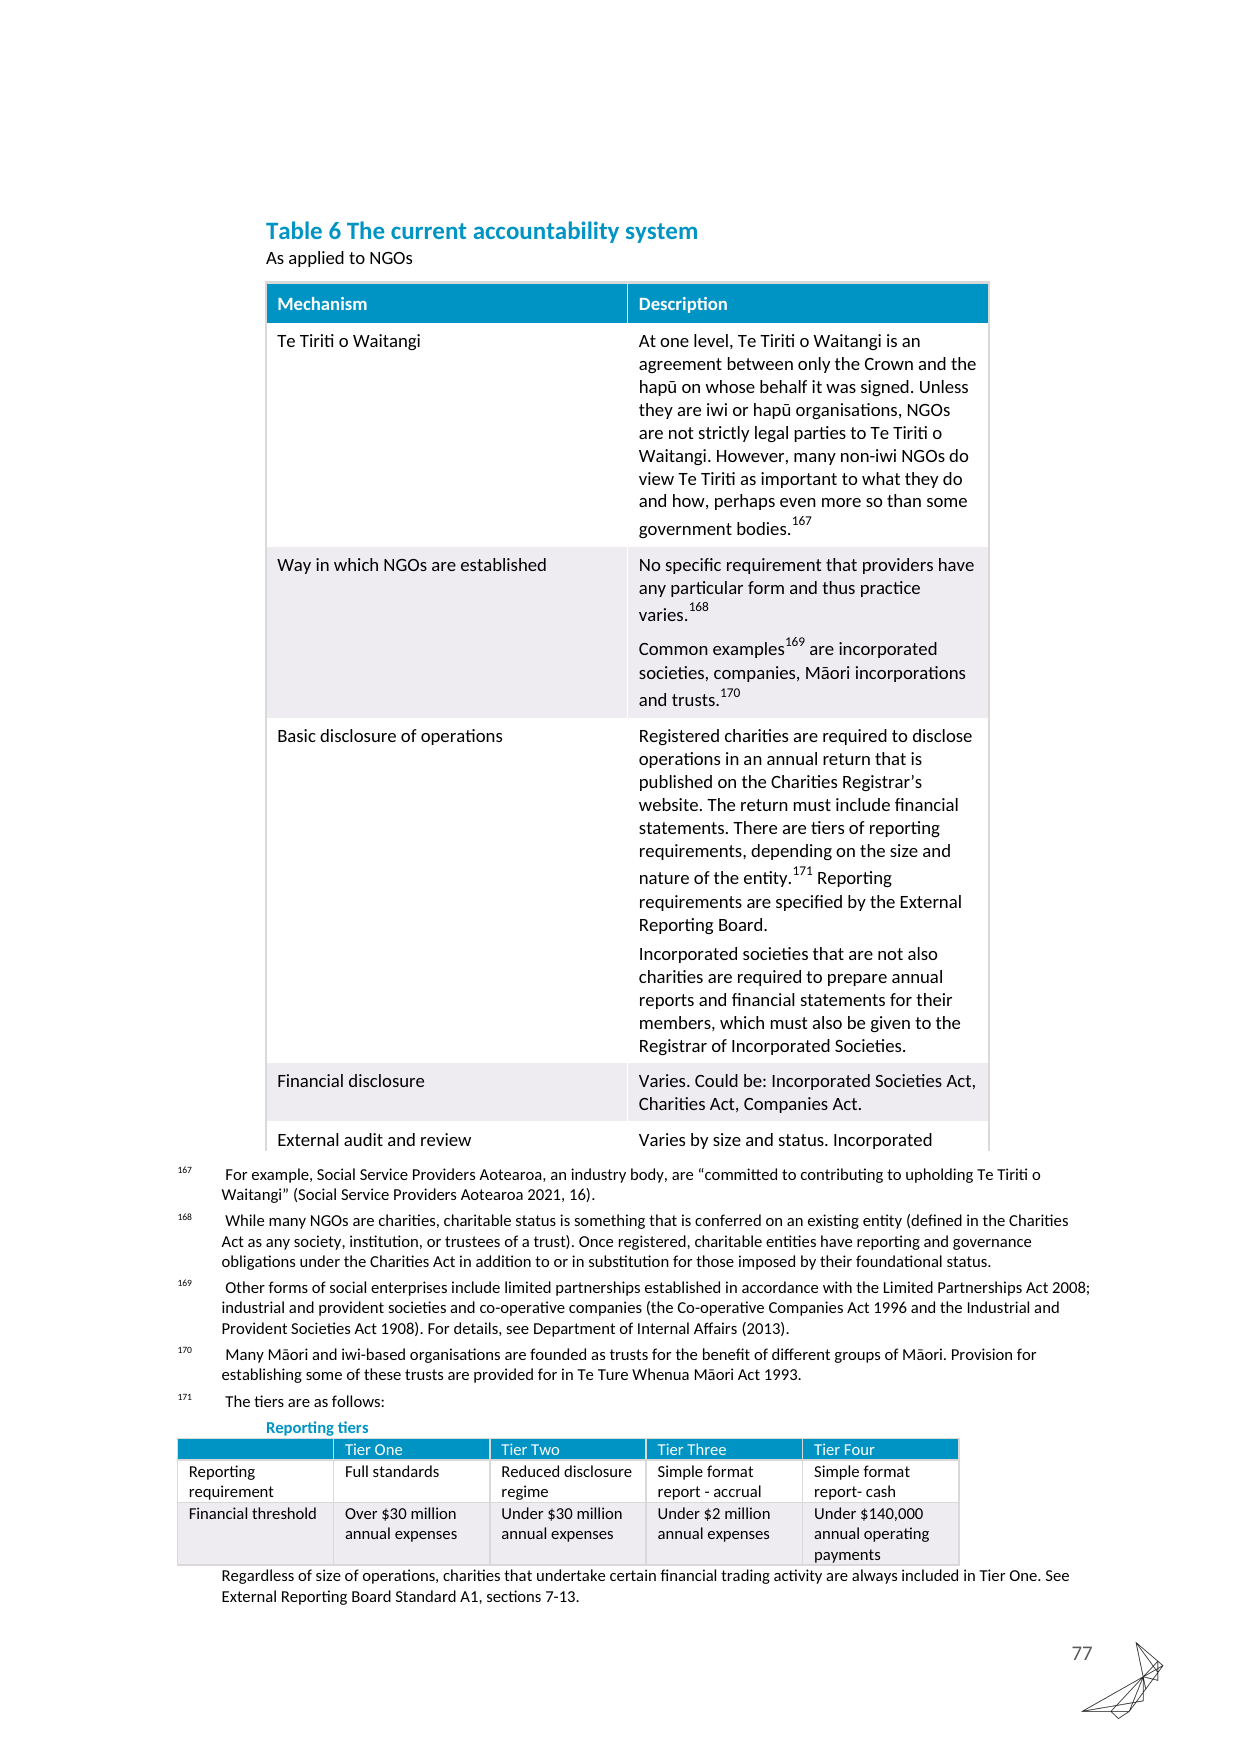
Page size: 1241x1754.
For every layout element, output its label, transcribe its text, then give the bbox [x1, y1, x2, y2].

table_cell Financial disclosure [267, 1063, 627, 1121]
text As applied to NGOs [266, 246, 1092, 269]
table_header Description [628, 284, 988, 323]
table_cell No specific requirement that providers have any particular form and thus practice varies. Common examples are incorporated societies, companies, Māori incorporations and trusts. [628, 547, 988, 718]
text Table 6 The current accountability system [266, 215, 1092, 246]
table_cell Way in which NGOs are established [267, 547, 627, 718]
table_header Mechanism [267, 284, 627, 323]
table_cell Varies. Could be: Incorporated Societies Act, Charities Act, Companies Act. [628, 1063, 988, 1121]
picture [1078, 1641, 1165, 1720]
table_cell At one level, Te Tiriti o Waitangi is an agreement between only the Crown and the hapū on whose behalf it was signed. Unless they are iwi or hapū organisations, NGOs are not strictly legal parties to Te Tiriti o Waitangi. However, many non-iwi NGOs do view Te Tiriti as important to what they do and how, perhaps even more so than some government bodies. [628, 323, 988, 547]
table_cell Te Tiriti o Waitangi [267, 323, 627, 547]
table_cell External audit and review [267, 1121, 627, 1151]
table_cell Varies by size and status. Incorporated Societies Act, Charities Act, and Companies Act all have different requirements, some of which overlap. [628, 1121, 988, 1151]
table_cell Basic disclosure of operations [267, 719, 627, 1063]
table_cell Registered charities are required to disclose operations in an annual return that is published on the Charities Registrar’s website. The return must include financial statements. There are tiers of reporting requirements, depending on the size and nature of the entity. Reporting requirements are specified by the External Reporting Board. Incorporated societies that are not also charities are required to prepare annual reports and financial statements for their members, which must also be given to the Registrar of Incorporated Societies. [628, 719, 988, 1063]
